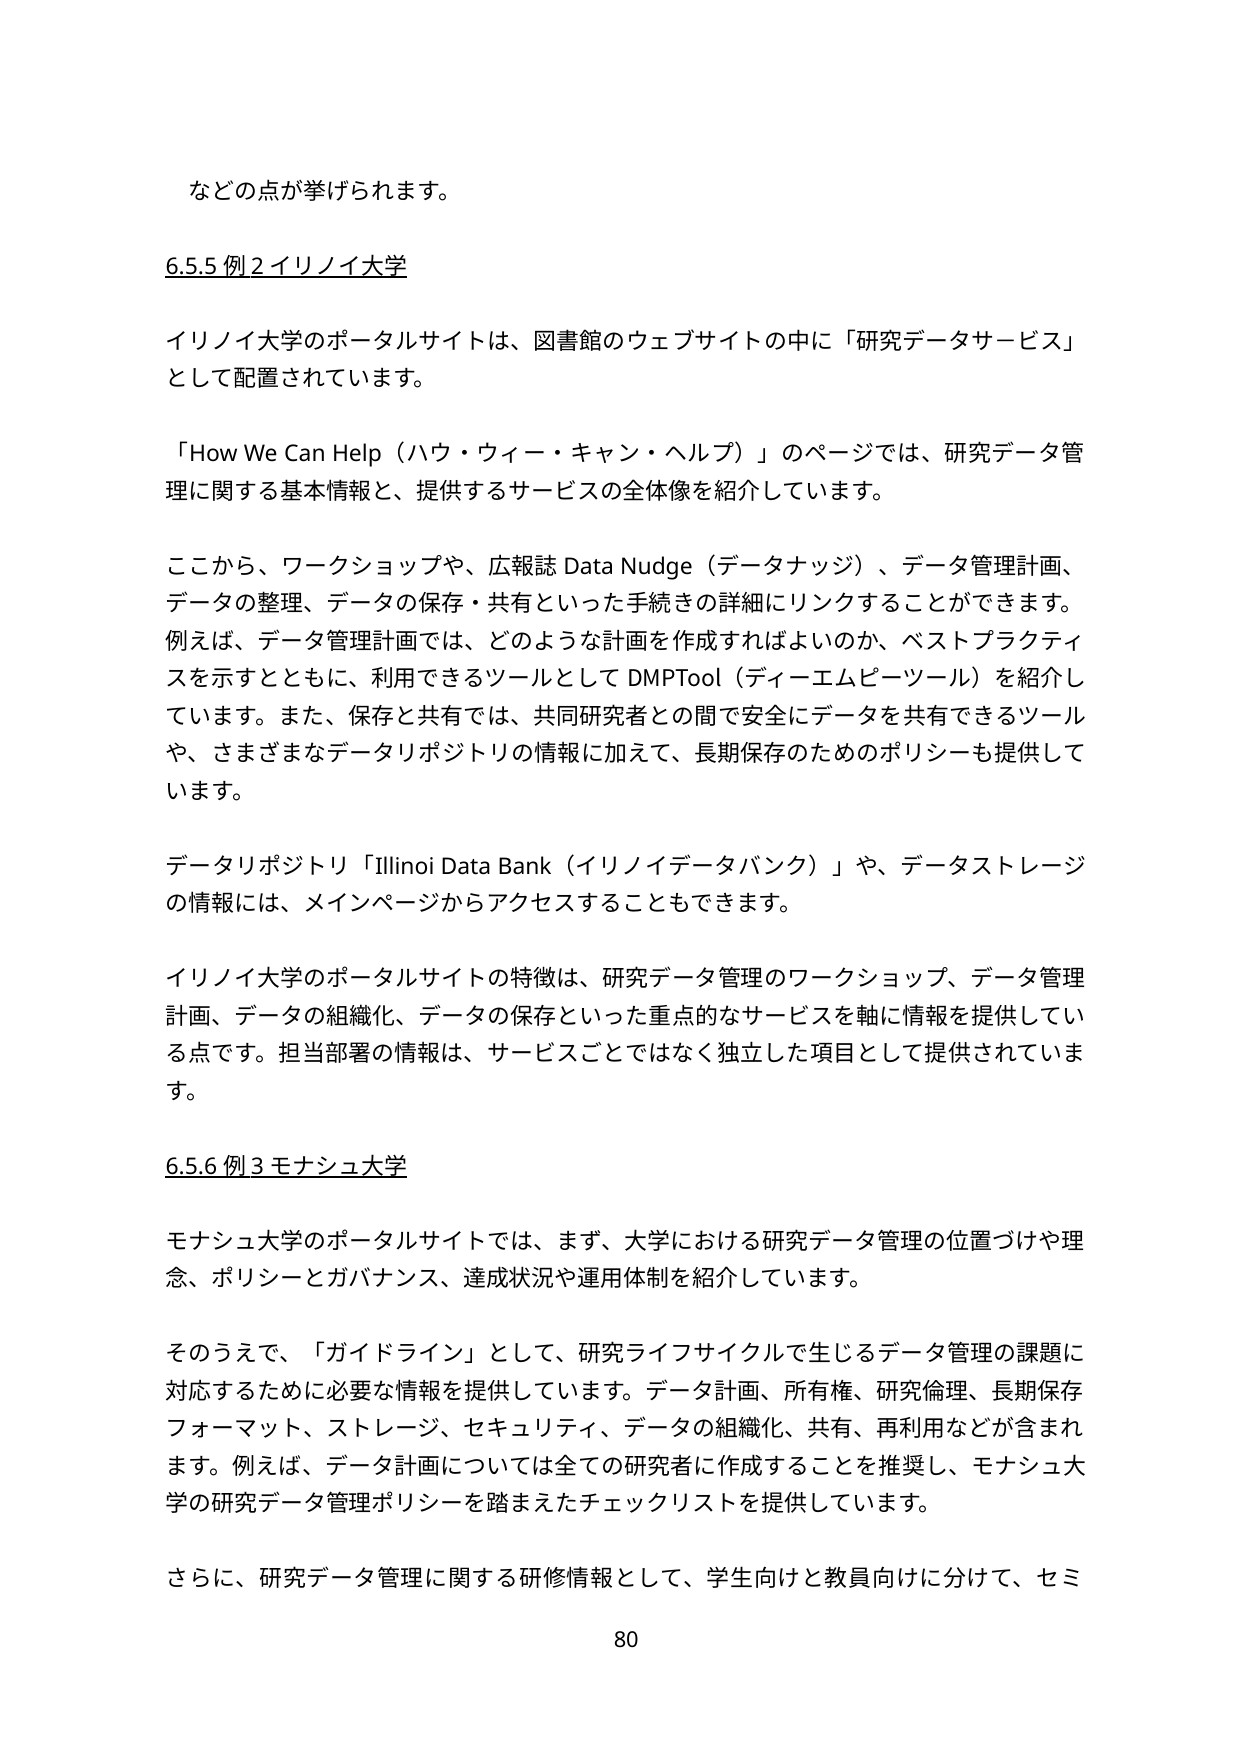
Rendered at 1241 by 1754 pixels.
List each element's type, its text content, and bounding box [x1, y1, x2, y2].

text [165, 1558, 1087, 1595]
text イリノイ大学のポータルサイトは、図書館のウェブサイトの中に「研究データサ－ビス」として配置されています。 [165, 320, 1087, 395]
text モナシュ大学のポータルサイトでは、まず、大学における研究データ管理の位置づけや理念、ポリシーとガバナンス、達成状況や運用体制を紹介しています。 [165, 1220, 1087, 1295]
text そのうえで、「ガイドライン」として、研究ライフサイクルで生じるデータ管理の課題に対応するために必要な情報を提供しています。データ計画、所有権、研究倫理、長期保存、フォーマット、ストレージ、セキュリティ、データの組織化、共有、再利用などが含まれます。例えば、データ計画については全ての研究者に作成することを推奨し、モナシュ大学の研究データ管理ポリシーを踏まえたチェックリストを提供しています。 [165, 1333, 1087, 1520]
text データリポジトリ「Illinoi Data Bank（イリノイデータバンク）」や、データストレージの情報には、メインページからアクセスすることもできます。 [165, 845, 1087, 920]
text ここから、ワークショップや、広報誌Data Nudge（データナッジ）、データ管理計画、データの整理、データの保存・共有といった手続きの詳細にリンクすることができます。例えば、データ管理計画では、どのような計画を作成すればよいのか、ベストプラクティスを示すとともに、利用できるツールとしてDMPTool（ディーエムピーツール）を紹介しています。また、保存と共有では、共同研究者との間で安全にデータを共有できるツールや、さまざまなデータリポジトリの情報に加えて、長期保存のためのポリシーも提供しています。 [165, 545, 1087, 808]
text などの点が挙げられます。 [165, 170, 1087, 208]
text 6.5.6 例3 モナシュ大学 [165, 1145, 1087, 1183]
text 6.5.5 例2 イリノイ大学 [165, 245, 1087, 283]
text イリノイ大学のポータルサイトの特徴は、研究データ管理のワークショップ、データ管理計画、データの組織化、データの保存といった重点的なサービスを軸に情報を提供している点です。担当部署の情報は、サービスごとではなく独立した項目として提供されています。 [165, 958, 1087, 1108]
text 「How We Can Help（ハウ・ウィー・キャン・ヘルプ）」のページでは、研究データ管理に関する基本情報と、提供するサービスの全体像を紹介しています。 [165, 433, 1087, 508]
